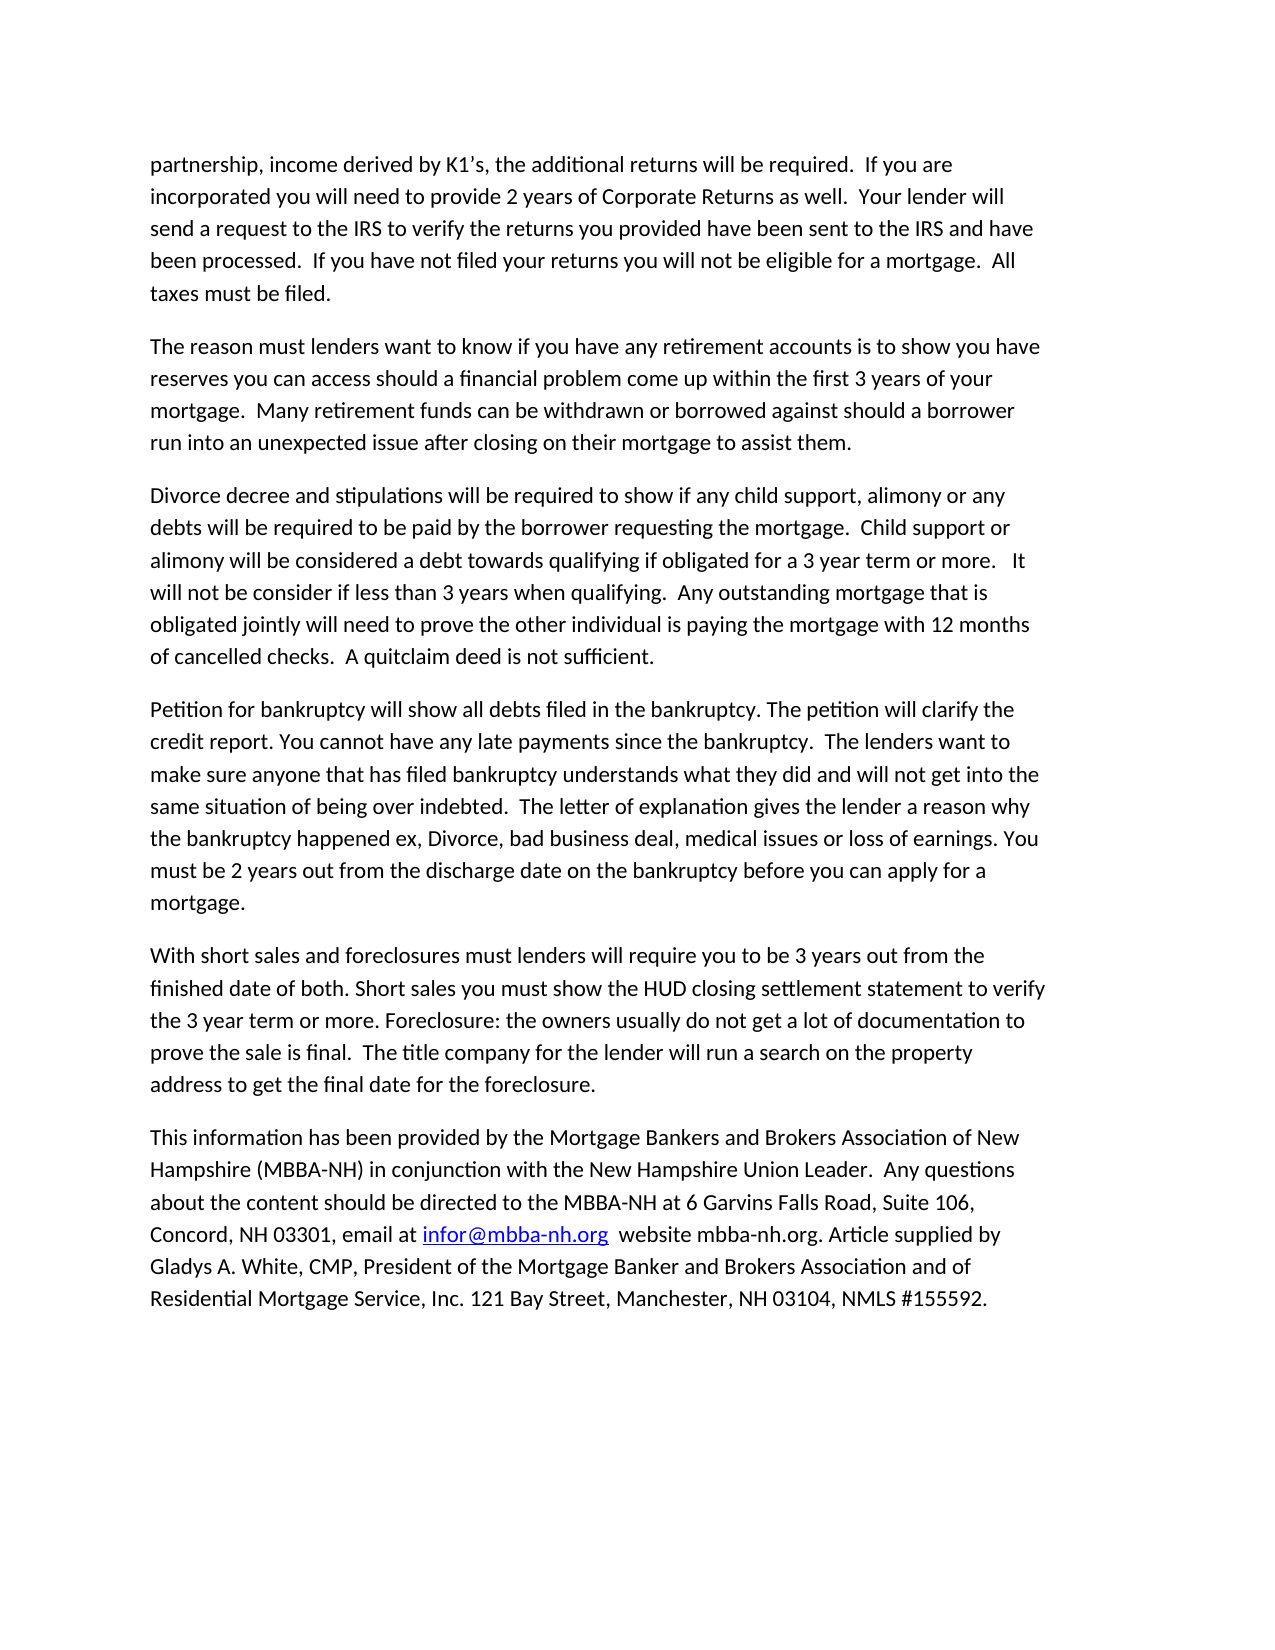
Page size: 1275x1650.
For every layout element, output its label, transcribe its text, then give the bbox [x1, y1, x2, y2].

text This information has been provided by the Mortgage Bankers and Brokers Association of New Hampshire (MBBA-NH) in conjunction with the New Hampshire Union Leader. Any questions about the content should be directed to the MBBA-NH at 6 Garvins Falls Road, Suite 106, Concord, NH 03301, email at infor@mbba-nh.org website mbba-nh.org. Article supplied by Gladys A. White, CMP, President of the Mortgage Banker and Brokers Association and of Residential Mortgage Service, Inc. 121 Bay Street, Manchester, NH 03104, NMLS #155592. [150, 1123, 1050, 1312]
text The reason must lenders want to know if you have any retirement accounts is to show you have reserves you can access should a financial problem come up within the first 3 years of your mortgage. Many retirement funds can be withdrawn or borrowed against should a borrower run into an unexpected issue after closing on their mortgage to assist them. [150, 332, 1050, 456]
text Petition for bankruptcy will show all debts filed in the bankruptcy. The petition will clarify the credit report. You cannot have any late payments since the bankruptcy. The lenders want to make sure anyone that has filed bankruptcy understands what they did and will not get into the same situation of being over indebted. The letter of explanation gives the lender a reason why the bankruptcy happened ex, Divorce, bad business deal, medical issues or loss of earnings. You must be 2 years out from the discharge date on the bankruptcy before you can apply for a mortgage. [150, 695, 1050, 916]
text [150, 150, 1050, 307]
text With short sales and foreclosures must lenders will require you to be 3 years out from the finished date of both. Short sales you must show the HUD closing settlement statement to verify the 3 year term or more. Foreclosure: the owners usually do not get a lot of documentation to prove the sale is final. The title company for the lender will run a search on the property address to get the final date for the foreclosure. [150, 941, 1050, 1098]
text Divorce decree and stipulations will be required to show if any child support, alimony or any debts will be required to be paid by the borrower requesting the mortgage. Child support or alimony will be considered a debt towards qualifying if obligated for a 3 year term or more. It will not be consider if less than 3 years when qualifying. Any outstanding mortgage that is obligated jointly will need to prove the other individual is paying the mortgage with 12 months of cancelled checks. A quitclaim deed is not sufficient. [150, 481, 1050, 670]
